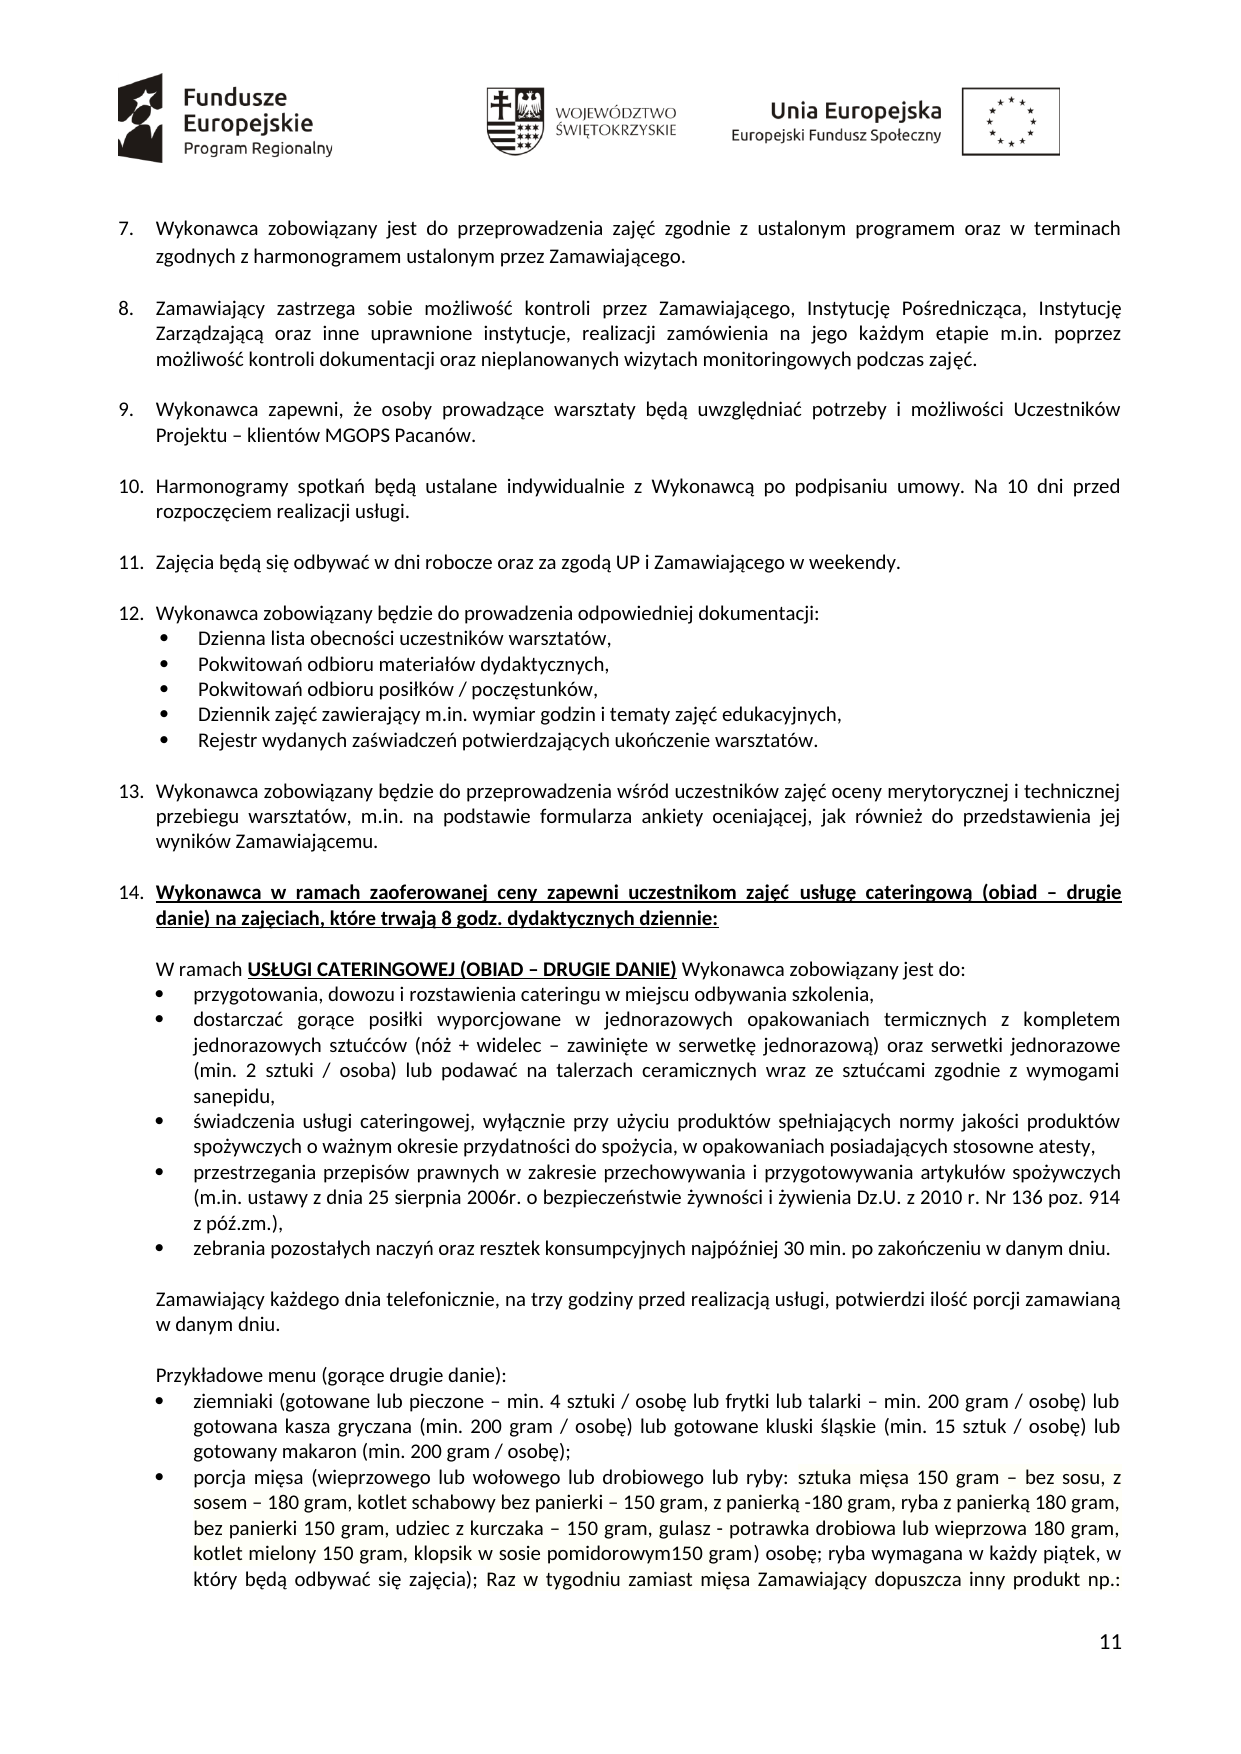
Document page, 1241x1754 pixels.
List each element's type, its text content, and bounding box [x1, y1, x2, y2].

list Wykonawca zobowiązany będzie do prowadzenia odpowiedniej dokumentacji: [118, 600, 1122, 625]
list Zamawiający zastrzega sobie możliwość kontroli przez Zamawiającego, Instytucję Pośrednicząca, Instytucję Zarządzającą oraz inne uprawnione instytucje, realizacji zamówienia na jego każdym etapie m.in. poprzez możliwość kontroli dokumentacji oraz nieplanowanych wizytach monitoringowych podczas zajęć. [118, 295, 1122, 371]
list dostarczać gorące posiłki wyporcjowane w jednorazowych opakowaniach termicznych z kompletem jednorazowych sztućców (nóż + widelec – zawinięte w serwetkę jednorazową) oraz serwetki jednorazowe (min. 2 sztuki / osoba) lub podawać na talerzach ceramicznych wraz ze sztućcami zgodnie z wymogami sanepidu, [156, 1007, 1122, 1108]
text Zamawiający każdego dnia telefonicznie, na trzy godziny przed realizacją usługi, potwierdzi ilość porcji zamawianą w danym dniu. [156, 1286, 1122, 1337]
list Pokwitowań odbioru materiałów dydaktycznych, [160, 651, 1122, 676]
picture [728, 73, 1060, 163]
list Pokwitowań odbioru posiłków / poczęstunków, [160, 676, 1122, 702]
list zebrania pozostałych naczyń oraz resztek konsumpcyjnych najpóźniej 30 min. po zakończeniu w danym dniu. [156, 1235, 1122, 1261]
list Rejestr wydanych zaświadczeń potwierdzających ukończenie warsztatów. [160, 727, 1122, 752]
text Przykładowe menu (gorące drugie danie): [156, 1362, 1122, 1388]
text W ramach USŁUGI CATERINGOWEJ (OBIAD – DRUGIE DANIE) Wykonawca zobowiązany jest do: [156, 956, 1122, 981]
list Wykonawca w ramach zaoferowanej ceny zapewni uczestnikom zajęć usługę cateringową (obiad – drugie danie) na zajęciach, które trwają 8 godz. dydaktycznych dziennie: [118, 879, 1122, 930]
list świadczenia usługi cateringowej, wyłącznie przy użyciu produktów spełniających normy jakości produktów spożywczych o ważnym okresie przydatności do spożycia, w opakowaniach posiadających stosowne atesty, [156, 1108, 1122, 1159]
list Wykonawca zobowiązany będzie do przeprowadzenia wśród uczestników zajęć oceny merytorycznej i technicznej przebiegu warsztatów, m.in. na podstawie formularza ankiety oceniającej, jak również do przedstawienia jej wyników Zamawiającemu. [118, 778, 1122, 854]
list Dziennik zajęć zawierający m.in. wymiar godzin i tematy zajęć edukacyjnych, [160, 702, 1122, 727]
list ziemniaki (gotowane lub pieczone – min. 4 sztuki / osobę lub frytki lub talarki – min. 200 gram / osobę) lub gotowana kasza gryczana (min. 200 gram / osobę) lub gotowane kluski śląskie (min. 15 sztuk / osobę) lub gotowany makaron (min. 200 gram / osobę); [156, 1388, 1122, 1464]
list Harmonogramy spotkań będą ustalane indywidualnie z Wykonawcą po podpisaniu umowy. Na 10 dni przed rozpoczęciem realizacji usługi. [118, 473, 1122, 524]
picture [118, 73, 333, 163]
list przygotowania, dowozu i rozstawienia cateringu w miejscu odbywania szkolenia, [156, 981, 1122, 1007]
list Zajęcia będą się odbywać w dni robocze oraz za zgodą UP i Zamawiającego w weekendy. [118, 549, 1122, 574]
list Wykonawca zobowiązany jest do przeprowadzenia zajęć zgodnie z ustalonym programem oraz w terminach zgodnych z harmonogramem ustalonym przez Zamawiającego. [118, 216, 1122, 269]
list przestrzegania przepisów prawnych w zakresie przechowywania i przygotowywania artykułów spożywczych (m.in. ustawy z dnia 25 sierpnia 2006r. o bezpieczeństwie żywności i żywienia Dz.U. z 2010 r. Nr 136 poz. 914 z póź.zm.), [156, 1159, 1122, 1235]
list Wykonawca zapewni, że osoby prowadzące warsztaty będą uwzględniać potrzeby i możliwości Uczestników Projektu – klientów MGOPS Pacanów. [118, 397, 1122, 447]
picture [486, 73, 676, 163]
list Dzienna lista obecności uczestników warsztatów, [160, 625, 1122, 651]
